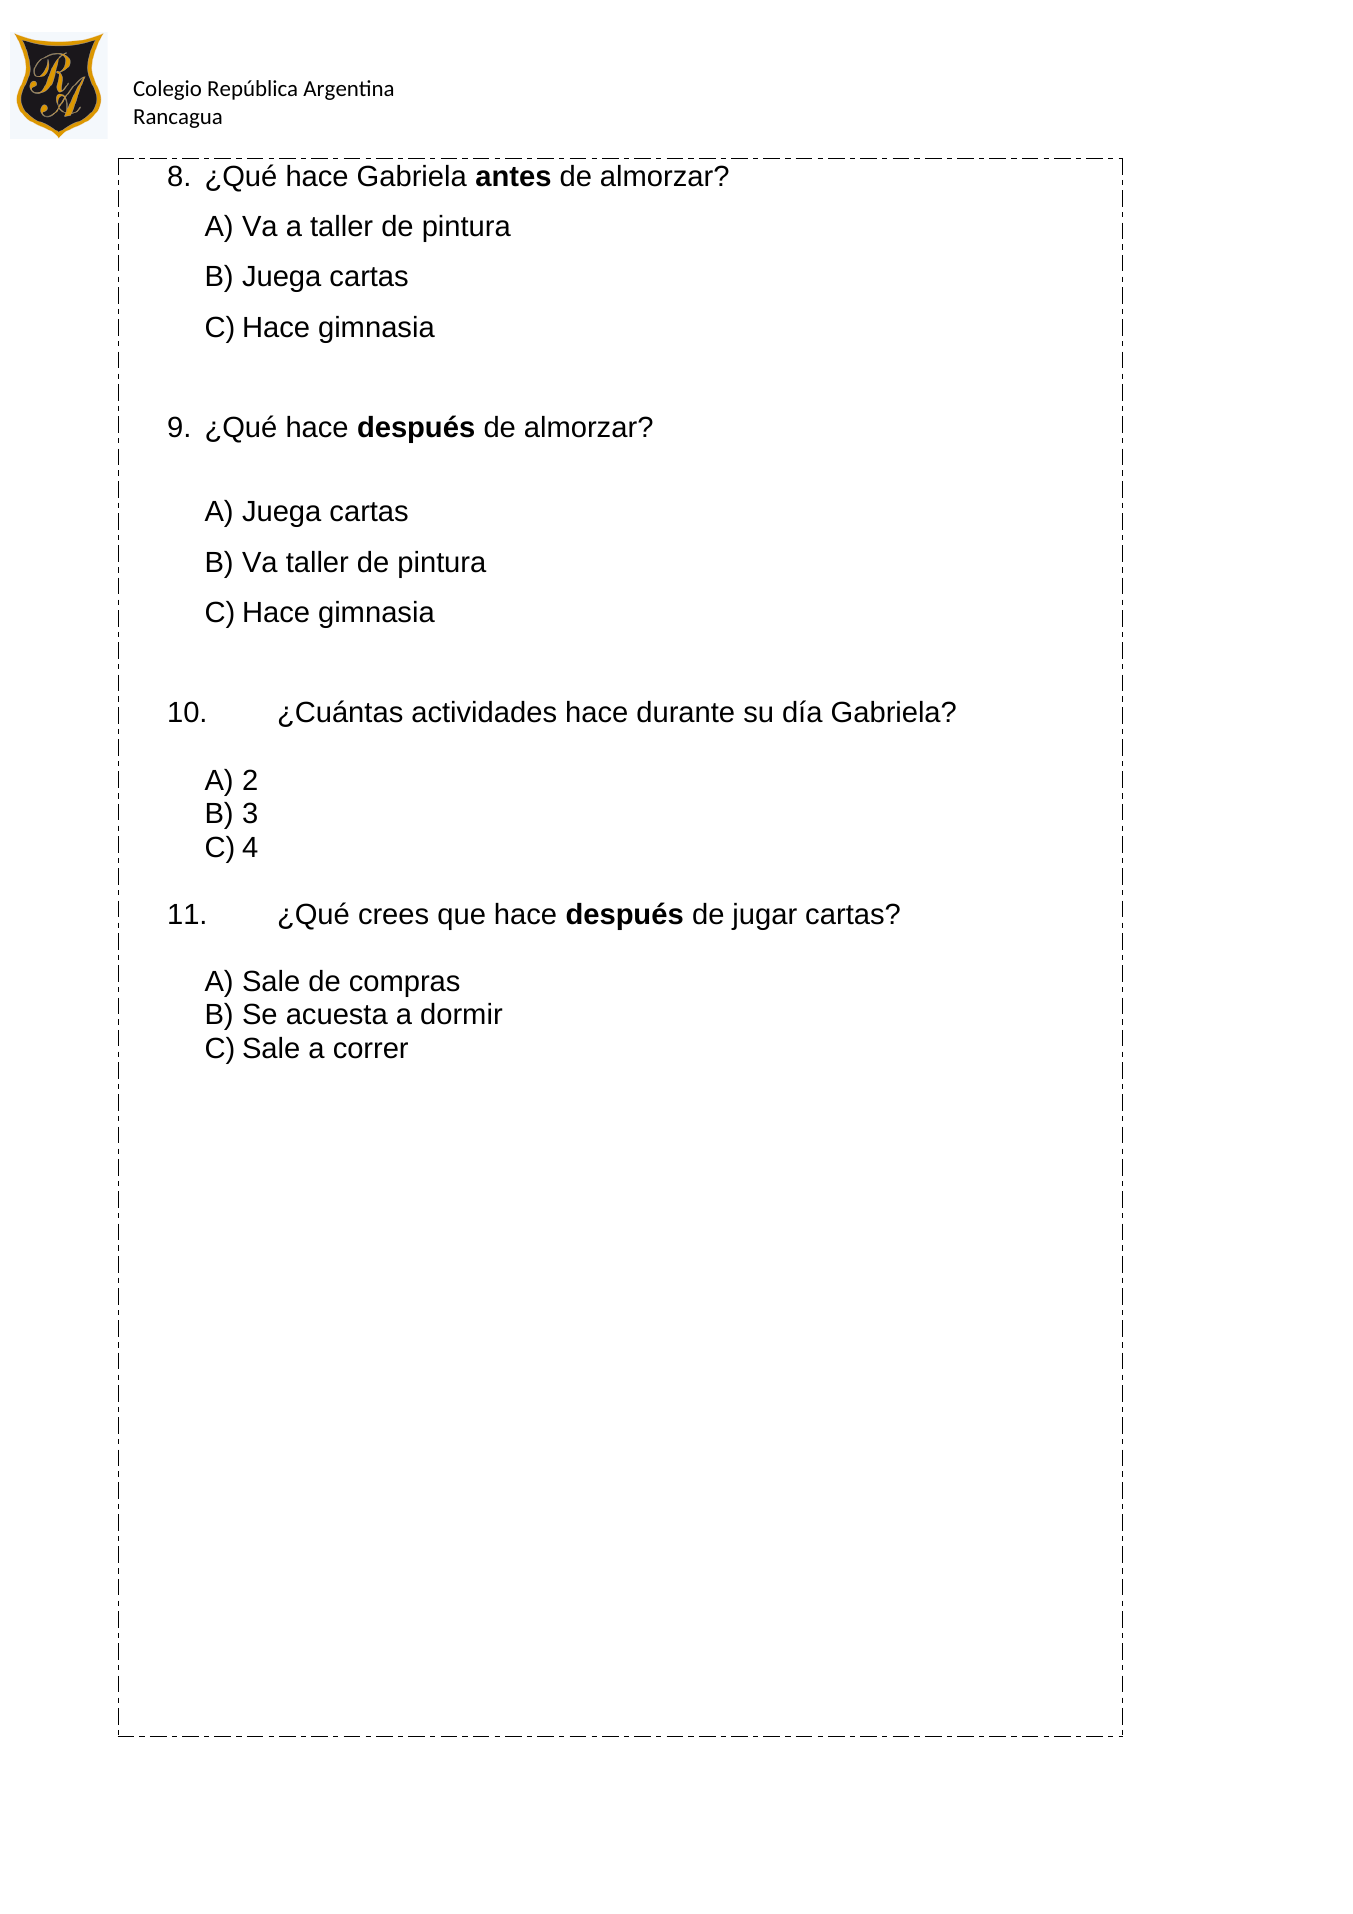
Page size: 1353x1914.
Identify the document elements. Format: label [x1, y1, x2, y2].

picture [10, 32, 108, 139]
table_header [118, 158, 1122, 1736]
